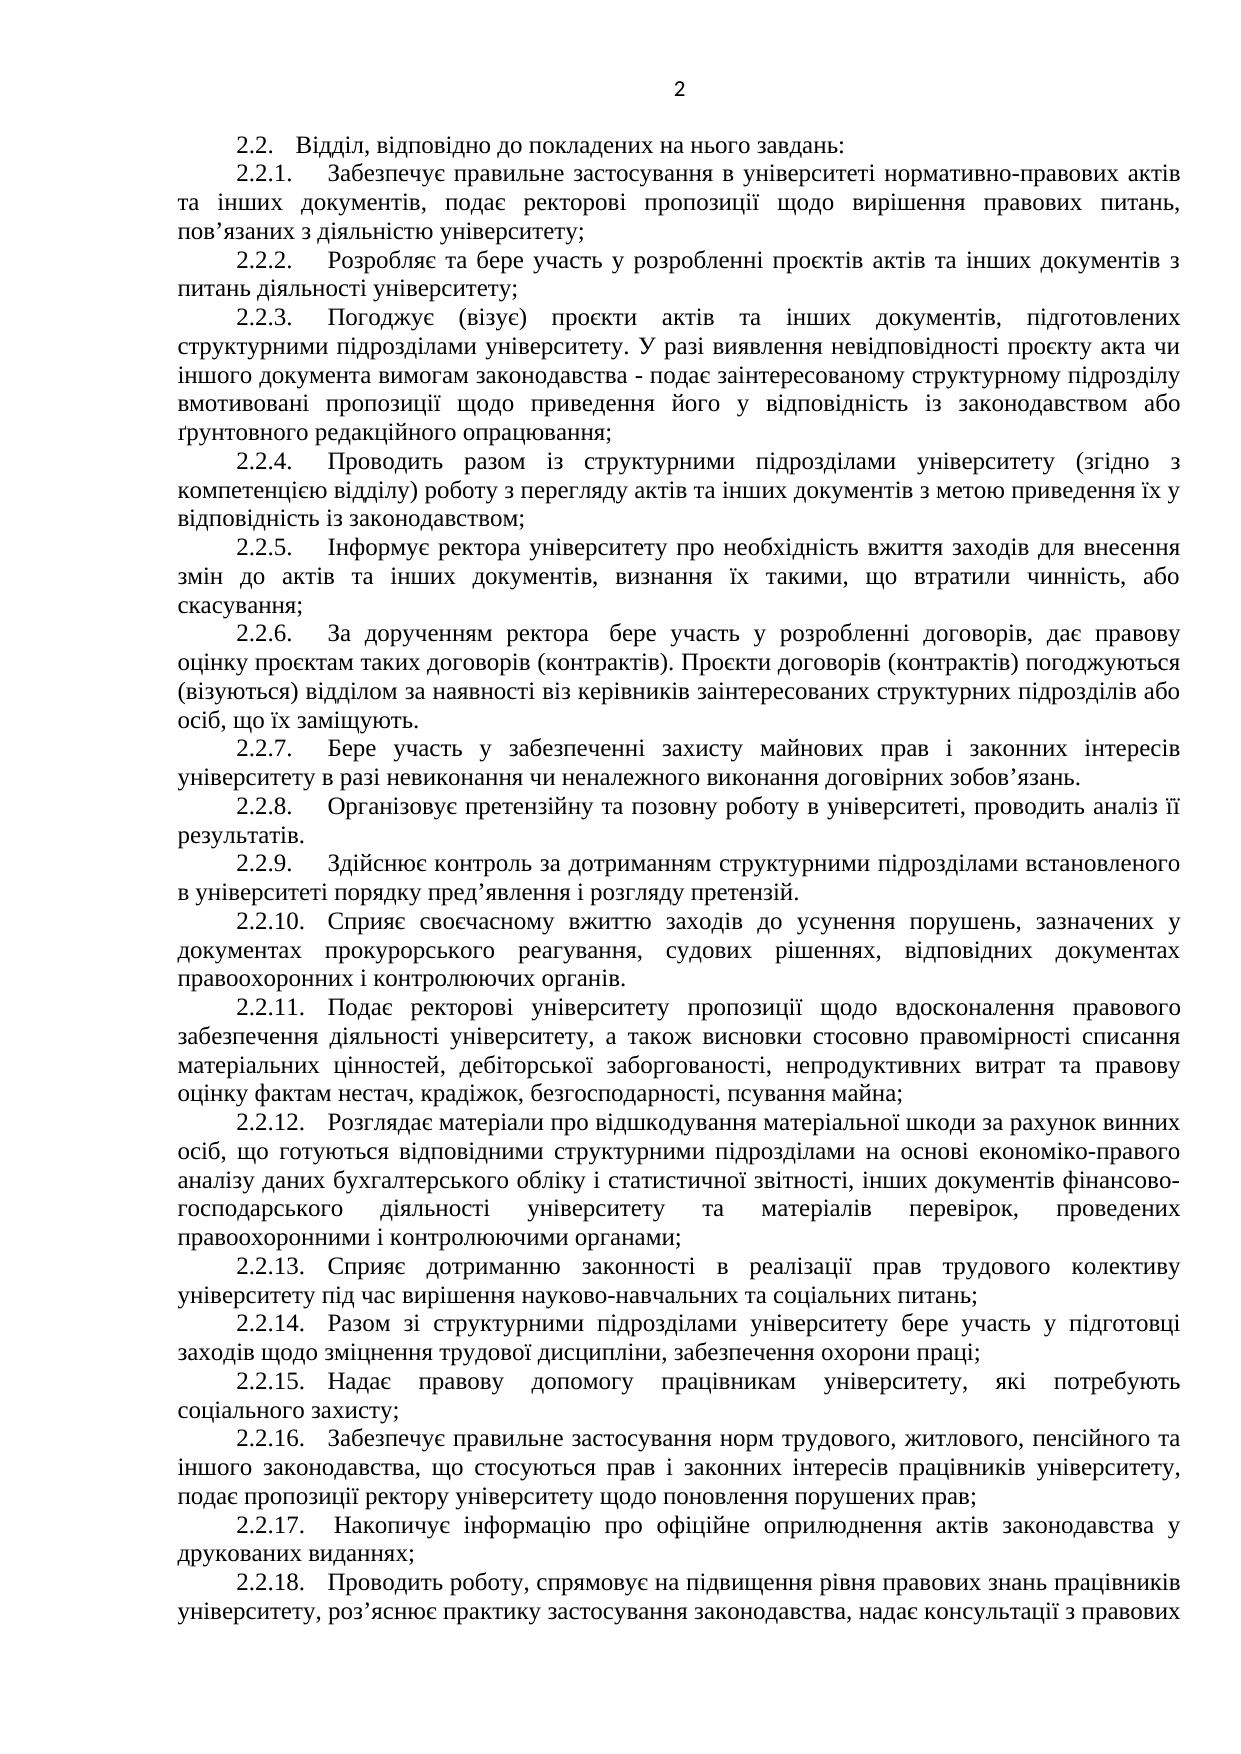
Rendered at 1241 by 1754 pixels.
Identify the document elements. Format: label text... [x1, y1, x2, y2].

list Проводить разом із структурними підрозділами університету (згідно з компетенцією відділу) роботу з перегляду актів та інших документів з метою приведення їх у відповідність із законодавством; [177, 446, 1181, 532]
list Відділ, відповідно до покладених на нього завдань: [177, 130, 1181, 158]
list Разом зі структурними підрозділами університету бере участь у підготовці заходів щодо зміцнення трудової дисципліни, забезпечення охорони праці; [177, 1308, 1181, 1366]
list Забезпечує правильне застосування норм трудового, житлового, пенсійного та іншого законодавства, що стосуються прав і законних інтересів працівників університету, подає пропозиції ректору університету щодо поновлення порушених прав; [177, 1423, 1181, 1510]
list Сприяє своєчасному вжиттю заходів до усунення порушень, зазначених у документах прокурорського реагування, судових рішеннях, відповідних документах правоохоронних і контролюючих органів. [177, 906, 1181, 992]
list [177, 1567, 1181, 1625]
list За дорученням ректора бере участь у розробленні договорів, дає правову оцінку проєктам таких договорів (контрактів). Проєкти договорів (контрактів) погоджуються (візуються) відділом за наявності віз керівників заінтересованих структурних підрозділів або осіб, що їх заміщують. [177, 618, 1181, 733]
list Сприяє дотриманню законності в реалізації прав трудового колективу університету під час вирішення науково-навчальних та соціальних питань; [177, 1251, 1181, 1308]
list Надає правову допомогу працівникам університету, які потребують соціального захисту; [177, 1366, 1181, 1423]
list Подає ректорові університету пропозиції щодо вдосконалення правового забезпечення діяльності університету, а також висновки стосовно правомірності списання матеріальних цінностей, дебіторської заборгованості, непродуктивних витрат та правову оцінку фактам нестач, крадіжок, безгосподарності, псування майна; [177, 992, 1181, 1107]
list Забезпечує правильне застосування в університеті нормативно-правових актів та інших документів, подає ректорові пропозиції щодо вирішення правових питань, пов’язаних з діяльністю університету; [177, 158, 1181, 245]
list Здійснює контроль за дотриманням структурними підрозділами встановленого в університеті порядку пред’явлення і розгляду претензій. [177, 848, 1181, 906]
list Розробляє та бере участь у розробленні проєктів актів та інших документів з питань діяльності університету; [177, 245, 1181, 302]
list Організовує претензійну та позовну роботу в університеті, проводить аналіз її результатів. [177, 791, 1181, 848]
list Бере участь у забезпеченні захисту майнових прав і законних інтересів університету в разі невиконання чи неналежного виконання договірних зобов’язань. [177, 733, 1181, 791]
list Погоджує (візує) проєкти актів та інших документів, підготовлених структурними підрозділами університету. У разі виявлення невідповідності проєкту акта чи іншого документа вимогам законодавства - подає заінтересованому структурному підрозділу вмотивовані пропозиції щодо приведення його у відповідність із законодавством або ґрунтовного редакційного опрацювання; [177, 302, 1181, 446]
list Накопичує інформацію про офіційне оприлюднення актів законодавства у друкованих виданнях; [177, 1510, 1181, 1567]
list Розглядає матеріали про відшкодування матеріальної шкоди за рахунок винних осіб, що готуються відповідними структурними підрозділами на основі економіко-правого аналізу даних бухгалтерського обліку і статистичної звітності, інших документів фінансово-господарського діяльності університету та матеріалів перевірок, проведених правоохоронними і контролюючими органами; [177, 1107, 1181, 1251]
list Інформує ректора університету про необхідність вжиття заходів для внесення змін до актів та інших документів, визнання їх такими, що втратили чинність, або скасування; [177, 532, 1181, 618]
